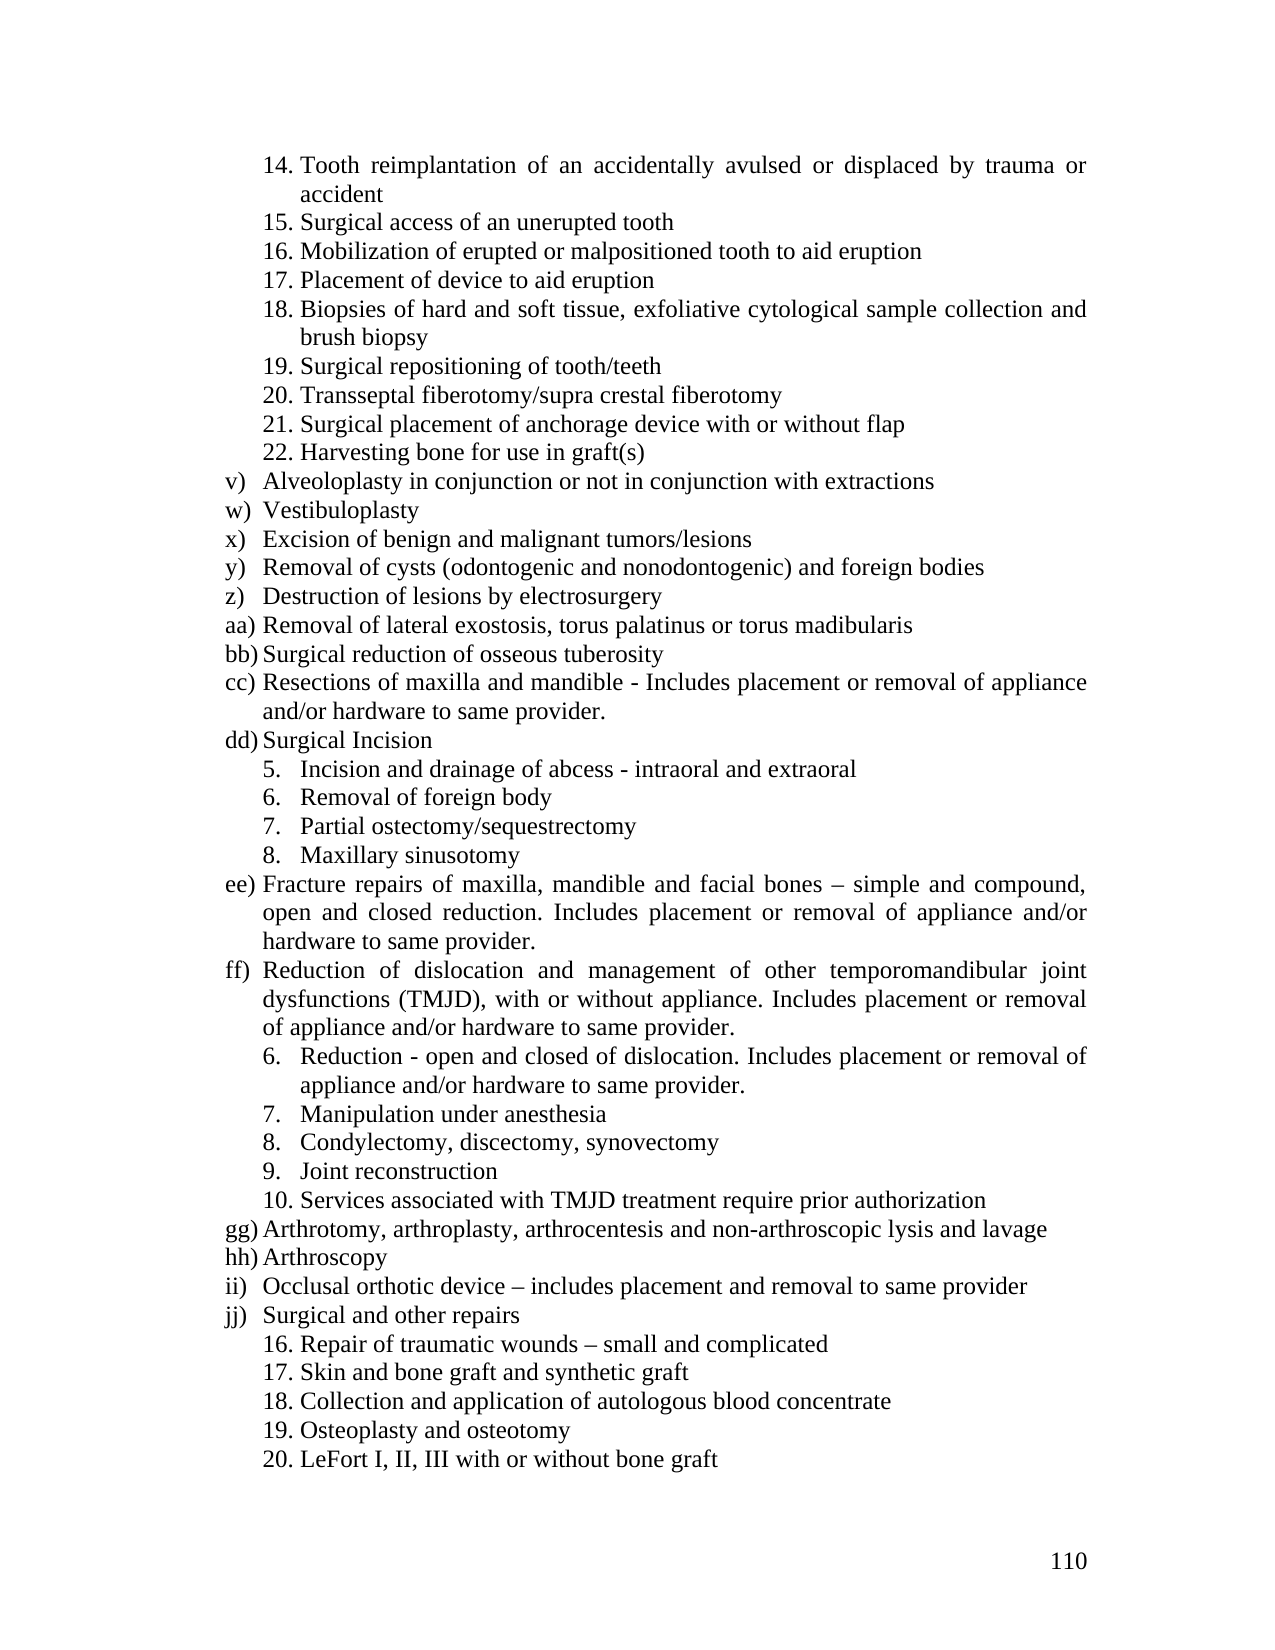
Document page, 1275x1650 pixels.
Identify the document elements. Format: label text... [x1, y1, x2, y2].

list Excision of benign and malignant tumors/lesions [225, 524, 1087, 552]
list Condylectomy, discectomy, synovectomy [262, 1127, 1087, 1156]
list Reduction - open and closed of dislocation. Includes placement or removal of appliance and/or hardware to same provider. [262, 1041, 1087, 1099]
list Osteoplasty and osteotomy [262, 1415, 1087, 1444]
list Destruction of lesions by electrosurgery [225, 581, 1087, 610]
list Collection and application of autologous blood concentrate [262, 1386, 1087, 1415]
list Arthrotomy, arthroplasty, arthrocentesis and non-arthroscopic lysis and lavage [225, 1214, 1087, 1242]
list Surgical repositioning of tooth/teeth [262, 351, 1087, 380]
list Removal of cysts (odontogenic and nonodontogenic) and foreign bodies [225, 552, 1087, 581]
list LeFort I, II, III with or without bone graft [262, 1444, 1087, 1472]
list Resections of maxilla and mandible - Includes placement or removal of appliance and/or hardware to same provider. [225, 667, 1087, 725]
list Tooth reimplantation of an accidentally avulsed or displaced by trauma or accident [262, 150, 1087, 207]
list Biopsies of hard and soft tissue, exfoliative cytological sample collection and brush biopsy [262, 294, 1087, 351]
list Harvesting bone for use in graft(s) [262, 437, 1087, 466]
list Mobilization of erupted or malpositioned tooth to aid eruption [262, 236, 1087, 265]
list Occlusal orthotic device – includes placement and removal to same provider [225, 1271, 1087, 1300]
list Skin and bone graft and synthetic graft [262, 1357, 1087, 1386]
list Surgical placement of anchorage device with or without flap [262, 409, 1087, 437]
list Alveoloplasty in conjunction or not in conjunction with extractions [225, 466, 1087, 495]
list Services associated with TMJD treatment require prior authorization [262, 1185, 1087, 1214]
list Surgical reduction of osseous tuberosity [225, 639, 1087, 667]
list Joint reconstruction [262, 1156, 1087, 1185]
list Arthroscopy [225, 1242, 1087, 1271]
list Removal of foreign body [262, 782, 1087, 811]
list Placement of device to aid eruption [262, 265, 1087, 294]
list Reduction of dislocation and management of other temporomandibular joint dysfunctions (TMJD), with or without appliance. Includes placement or removal of appliance and/or hardware to same provider. [225, 955, 1087, 1041]
list Repair of traumatic wounds – small and complicated [262, 1329, 1087, 1357]
list Partial ostectomy/sequestrectomy [262, 811, 1087, 840]
list Transseptal fiberotomy/supra crestal fiberotomy [262, 380, 1087, 409]
list Vestibuloplasty [225, 495, 1087, 524]
list Incision and drainage of abcess - intraoral and extraoral [262, 754, 1087, 782]
list Manipulation under anesthesia [262, 1099, 1087, 1127]
list Removal of lateral exostosis, torus palatinus or torus madibularis [225, 610, 1087, 639]
list Fracture repairs of maxilla, mandible and facial bones – simple and compound, open and closed reduction. Includes placement or removal of appliance and/or hardware to same provider. [225, 869, 1087, 955]
list Surgical Incision [225, 725, 1087, 754]
list Surgical and other repairs [225, 1300, 1087, 1329]
list Surgical access of an unerupted tooth [262, 207, 1087, 236]
list Maxillary sinusotomy [262, 840, 1087, 869]
